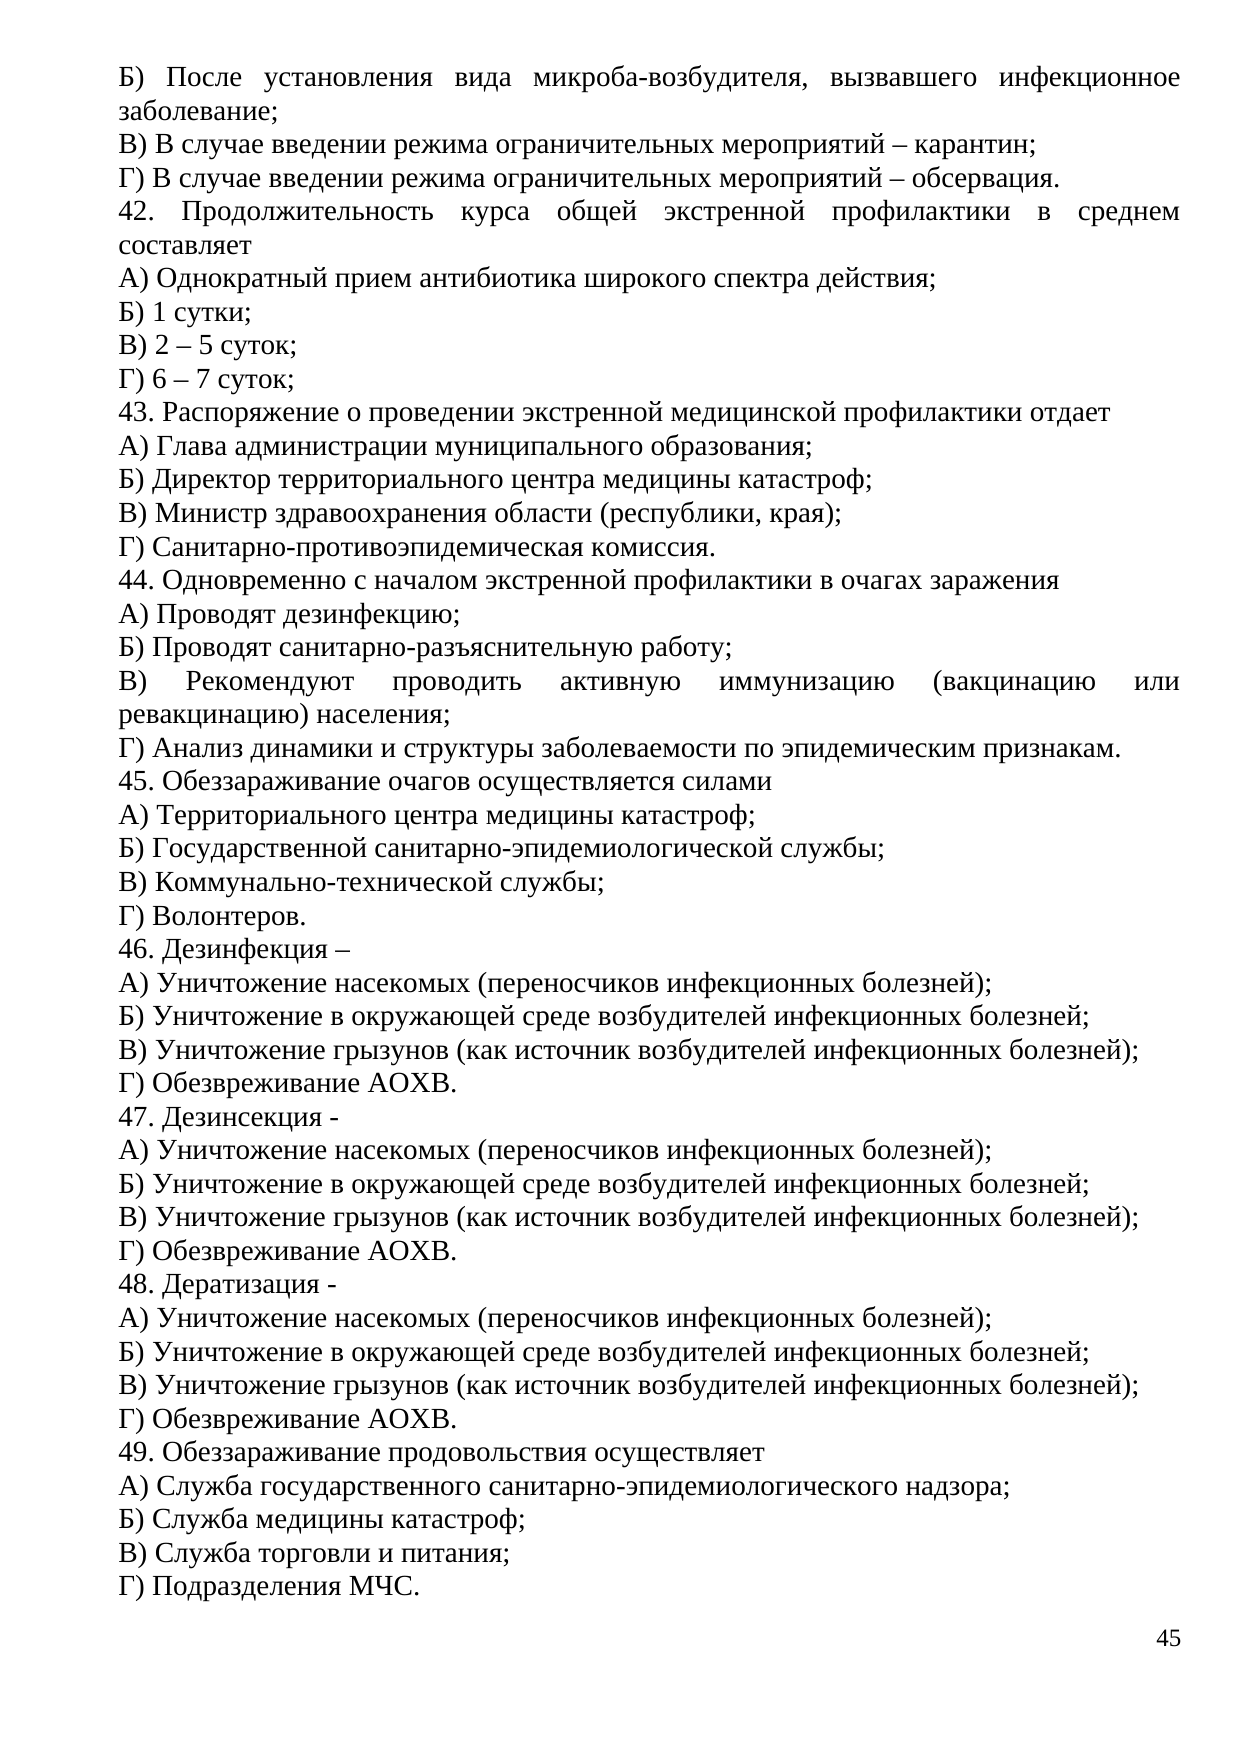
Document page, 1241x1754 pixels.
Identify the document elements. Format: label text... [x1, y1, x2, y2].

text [118, 1468, 1181, 1501]
text А) Однократный прием антибиотика широкого спектра действия; [118, 260, 1181, 294]
text Б) Директор территориального центра медицины катастроф; [118, 462, 1181, 495]
text В) Служба торговли и питания; [118, 1535, 1181, 1568]
text Б) Уничтожение в окружающей среде возбудителей инфекционных болезней; [118, 998, 1181, 1032]
text В) В случае введении режима ограничительных мероприятий – карантин; [118, 126, 1181, 160]
text В) Уничтожение грызунов (как источник возбудителей инфекционных болезней); [118, 1367, 1181, 1401]
text Б) После установления вида микроба-возбудителя, вызвавшего инфекционное заболевание; [118, 59, 1181, 126]
text Г) Обезвреживание АОХВ. [118, 1065, 1181, 1099]
text Г) 6 – 7 суток; [118, 361, 1181, 394]
text Б) Проводят санитарно-разъяснительную работу; [118, 629, 1181, 663]
text А) Проводят дезинфекцию; [118, 596, 1181, 629]
text В) Министр здравоохранения области (республики, края); [118, 495, 1181, 529]
text Г) Обезвреживание АОХВ. [118, 1401, 1181, 1434]
text 47. Дезинсекция - [118, 1099, 1181, 1132]
text А) Территориального центра медицины катастроф; [118, 797, 1181, 831]
text Г) Анализ динамики и структуры заболеваемости по эпидемическим признакам. [118, 730, 1181, 763]
text Б) 1 сутки; [118, 294, 1181, 327]
text Г) Подразделения МЧС. [118, 1568, 1181, 1602]
text А) Уничтожение насекомых (переносчиков инфекционных болезней); [118, 1132, 1181, 1166]
text Б) Уничтожение в окружающей среде возбудителей инфекционных болезней; [118, 1334, 1181, 1367]
text В) Рекомендуют проводить активную иммунизацию (вакцинацию или ревакцинацию) населения; [118, 663, 1181, 730]
text Б) Служба медицины катастроф; [118, 1501, 1181, 1535]
text Г) Санитарно-противоэпидемическая комиссия. [118, 529, 1181, 562]
text 45. Обеззараживание очагов осуществляется силами [118, 763, 1181, 797]
text 42. Продолжительность курса общей экстренной профилактики в среднем составляет [118, 193, 1181, 260]
text 48. Дератизация - [118, 1267, 1181, 1300]
text А) Уничтожение насекомых (переносчиков инфекционных болезней); [118, 965, 1181, 998]
text Б) Государственной санитарно-эпидемиологической службы; [118, 831, 1181, 864]
text А) Глава администрации муниципального образования; [118, 428, 1181, 462]
text В) Уничтожение грызунов (как источник возбудителей инфекционных болезней); [118, 1199, 1181, 1233]
text В) Коммунально-технической службы; [118, 864, 1181, 898]
text 46. Дезинфекция – [118, 931, 1181, 965]
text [118, 160, 1181, 193]
text А) Уничтожение насекомых (переносчиков инфекционных болезней); [118, 1300, 1181, 1334]
text В) Уничтожение грызунов (как источник возбудителей инфекционных болезней); [118, 1032, 1181, 1065]
text В) 2 – 5 суток; [118, 327, 1181, 361]
text 43. Распоряжение о проведении экстренной медицинской профилактики отдает [118, 394, 1181, 428]
text 49. Обеззараживание продовольствия осуществляет [118, 1434, 1181, 1468]
text Г) Волонтеров. [118, 898, 1181, 931]
text Б) Уничтожение в окружающей среде возбудителей инфекционных болезней; [118, 1166, 1181, 1199]
text Г) Обезвреживание АОХВ. [118, 1233, 1181, 1267]
text 44. Одновременно с началом экстренной профилактики в очагах заражения [118, 562, 1181, 596]
